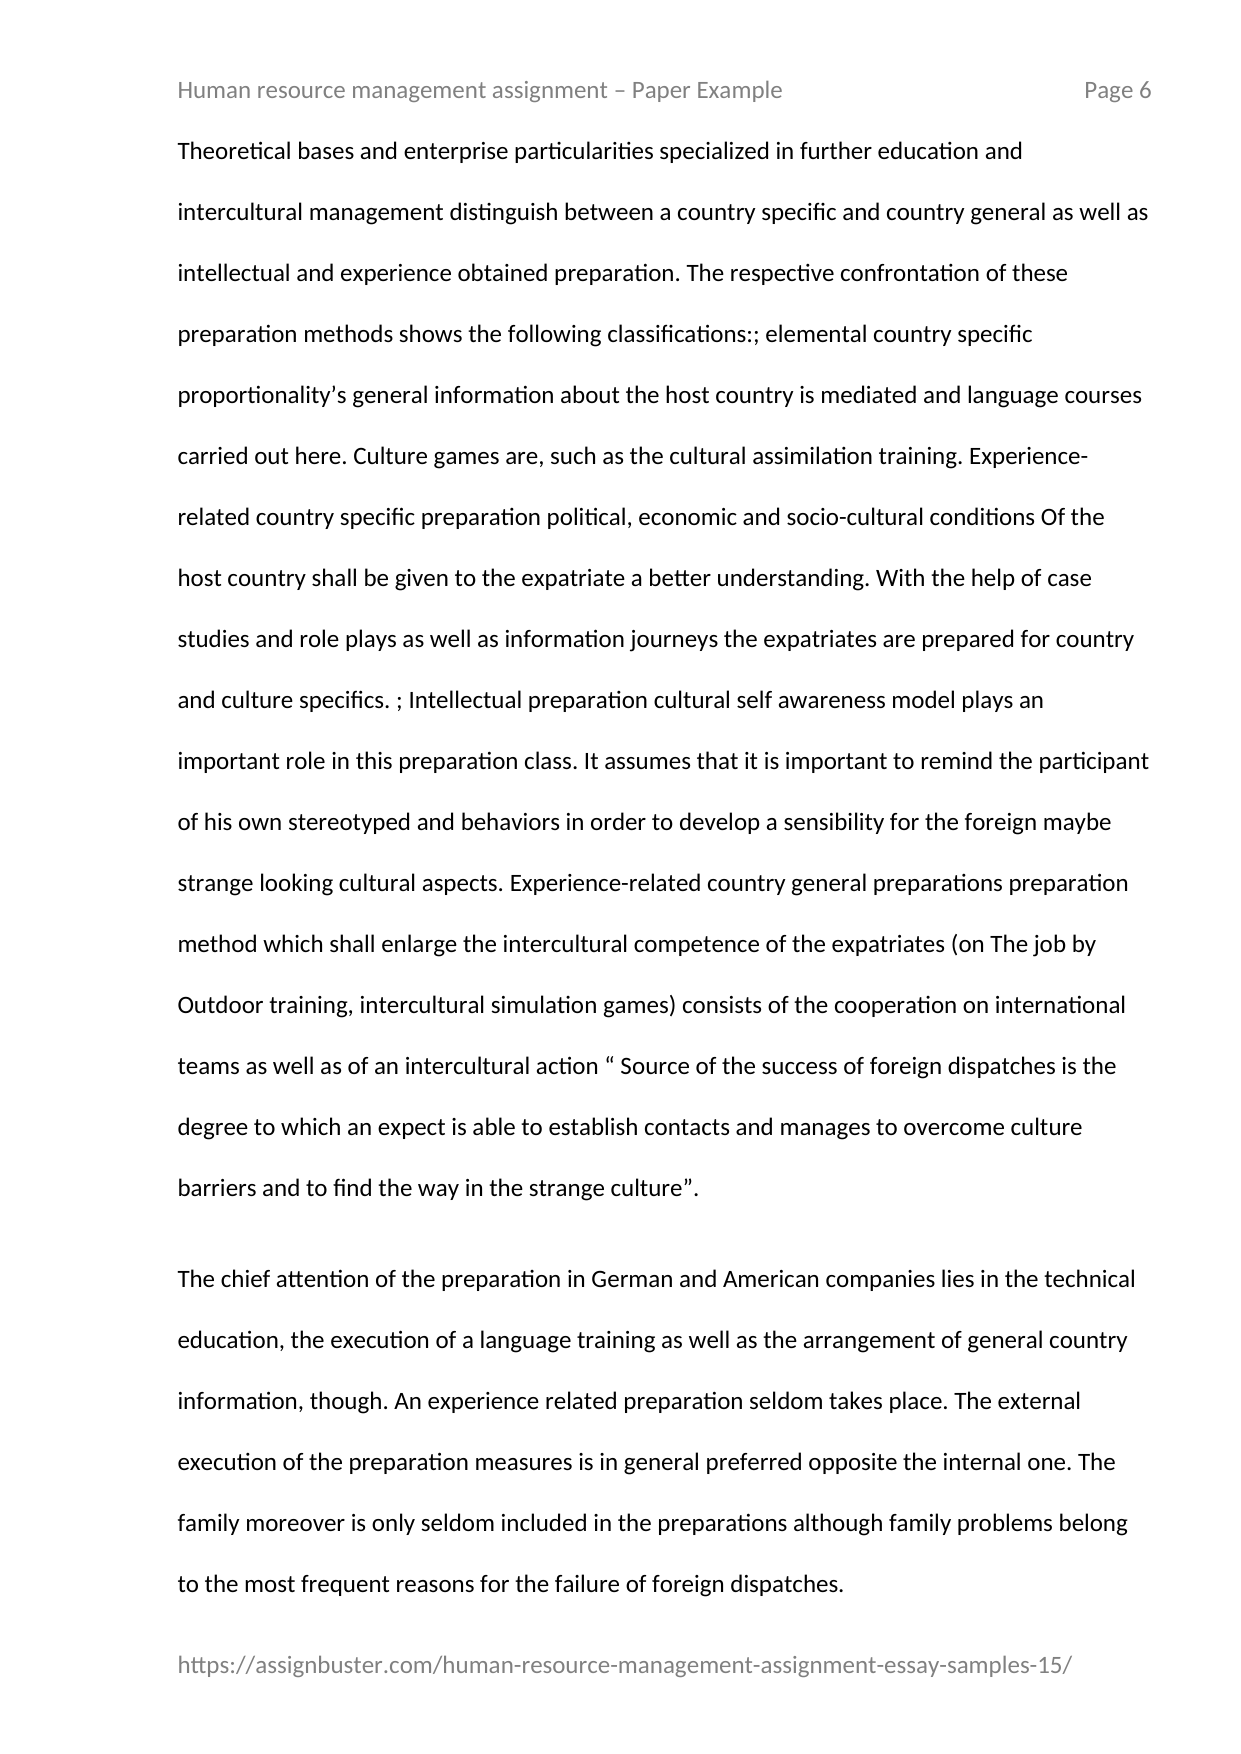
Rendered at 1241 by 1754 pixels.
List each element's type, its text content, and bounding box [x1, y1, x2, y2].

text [177, 135, 1152, 1203]
text The chief attention of the preparation in German and American companies lies in the technical education, the execution of a language training as well as the arrangement of general country information, though. An experience related preparation seldom takes place. The external execution of the preparation measures is in general preferred opposite the internal one. The family moreover is only seldom included in the preparations although family problems belong to the most frequent reasons for the failure of foreign dispatches. [177, 1263, 1152, 1599]
